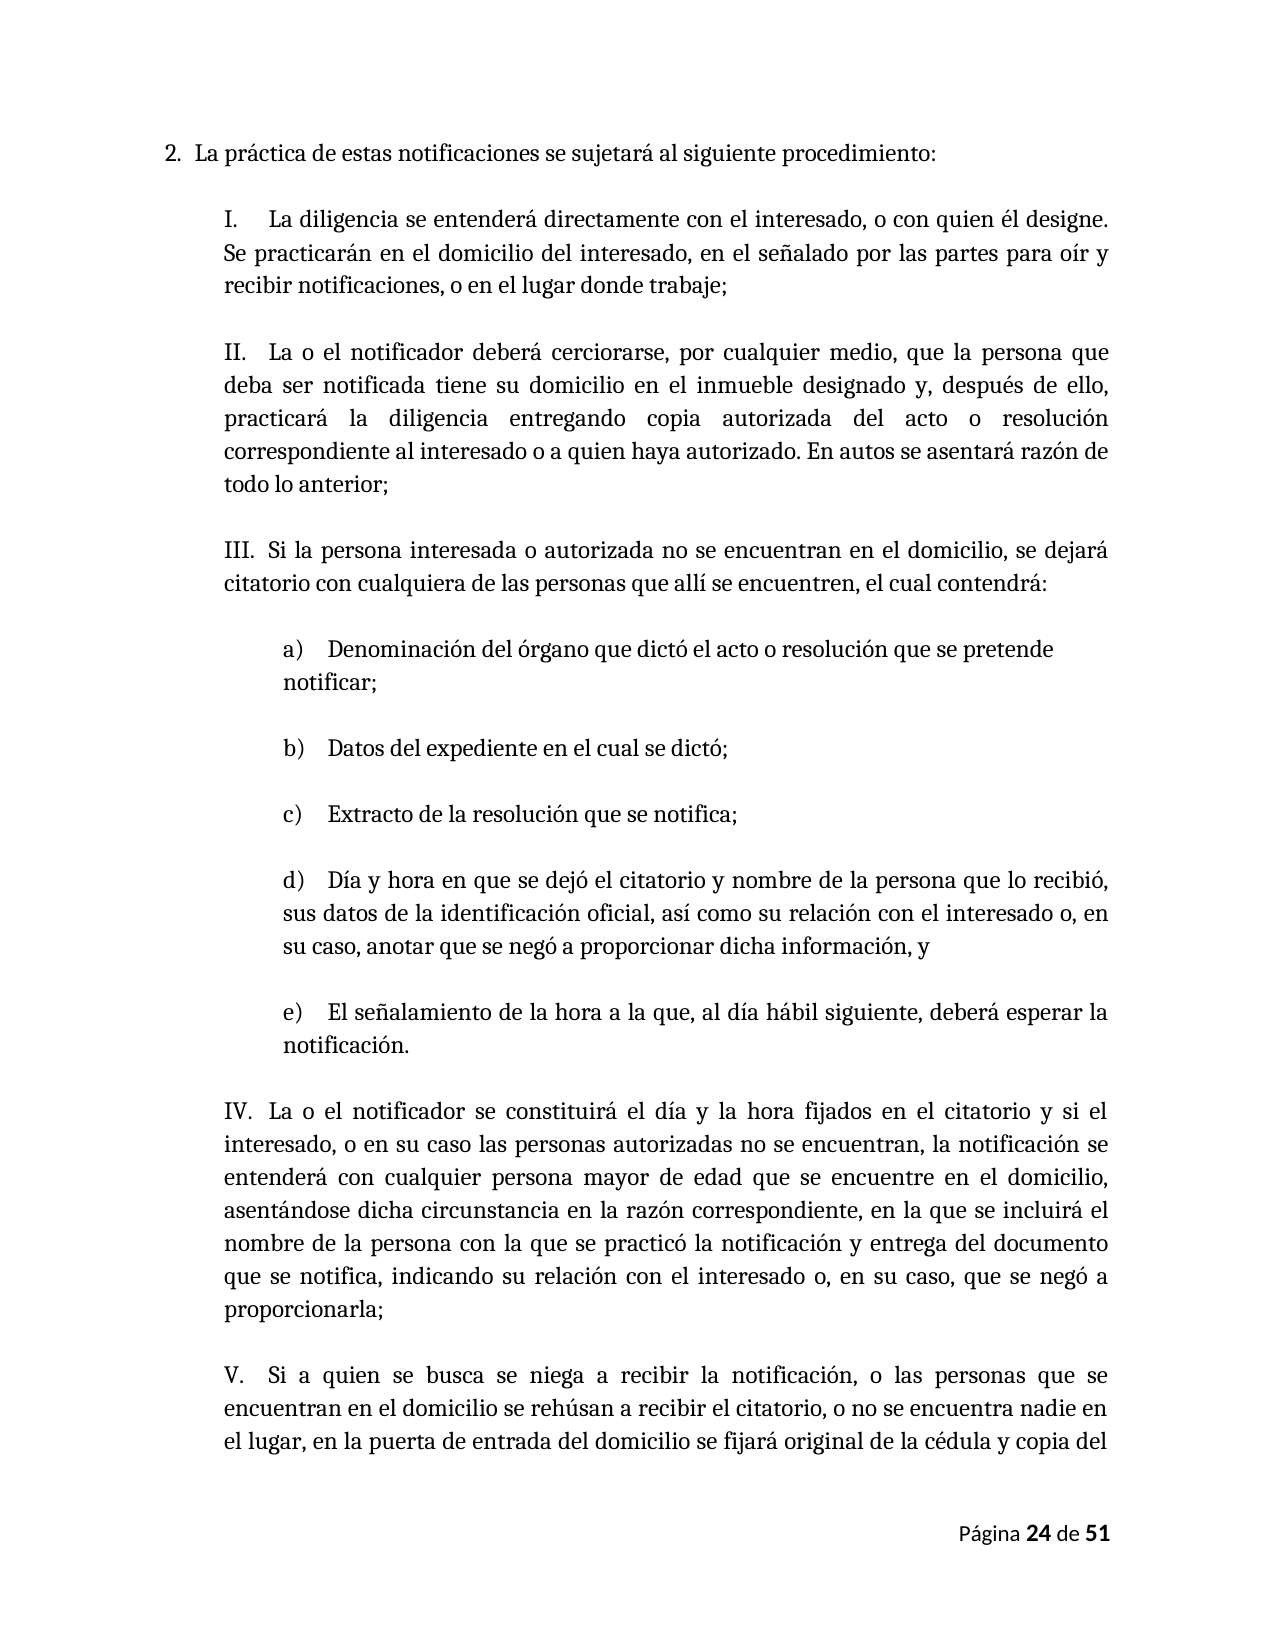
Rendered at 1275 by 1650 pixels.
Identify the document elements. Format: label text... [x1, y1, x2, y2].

list Datos del expediente en el cual se dictó; [283, 734, 1110, 762]
list Si la persona interesada o autorizada no se encuentran en el domicilio, se dejará citatorio con cualquiera de las personas que allí se encuentren, el cual contendrá: [224, 536, 1110, 597]
list La o el notificador deberá cerciorarse, por cualquier medio, que la persona que deba ser notificada tiene su domicilio en el inmueble designado y, después de ello, practicará la diligencia entregando copia autorizada del acto o resolución correspondiente al interesado o a quien haya autorizado. En autos se asentará razón de todo lo anterior; [224, 337, 1110, 498]
list Día y hora en que se dejó el citatorio y nombre de la persona que lo recibió, sus datos de la identificación oficial, así como su relación con el interesado o, en su caso, anotar que se negó a proporcionar dicha información, y [283, 866, 1110, 961]
list La diligencia se entenderá directamente con el interesado, o con quien él designe. Se practicarán en el domicilio del interesado, en el señalado por las partes para oír y recibir notificaciones, o en el lugar donde trabaje; [224, 205, 1110, 300]
list El señalamiento de la hora a la que, al día hábil siguiente, deberá esperar la notificación. [283, 998, 1110, 1060]
list La práctica de estas notificaciones se sujetará al siguiente procedimiento: [165, 139, 1110, 168]
list Denominación del órgano que dictó el acto o resolución que se pretende [283, 635, 1110, 663]
text notificar; [283, 668, 1110, 696]
list Extracto de la resolución que se notifica; [283, 800, 1110, 828]
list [224, 1361, 1110, 1456]
list La o el notificador se constituirá el día y la hora fijados en el citatorio y si el interesado, o en su caso las personas autorizadas no se encuentran, la notificación se entenderá con cualquier persona mayor de edad que se encuentre en el domicilio, asentándose dicha circunstancia en la razón correspondiente, en la que se incluirá el nombre de la persona con la que se practicó la notificación y entrega del documento que se notifica, indicando su relación con el interesado o, en su caso, que se negó a proporcionarla; [224, 1097, 1110, 1324]
